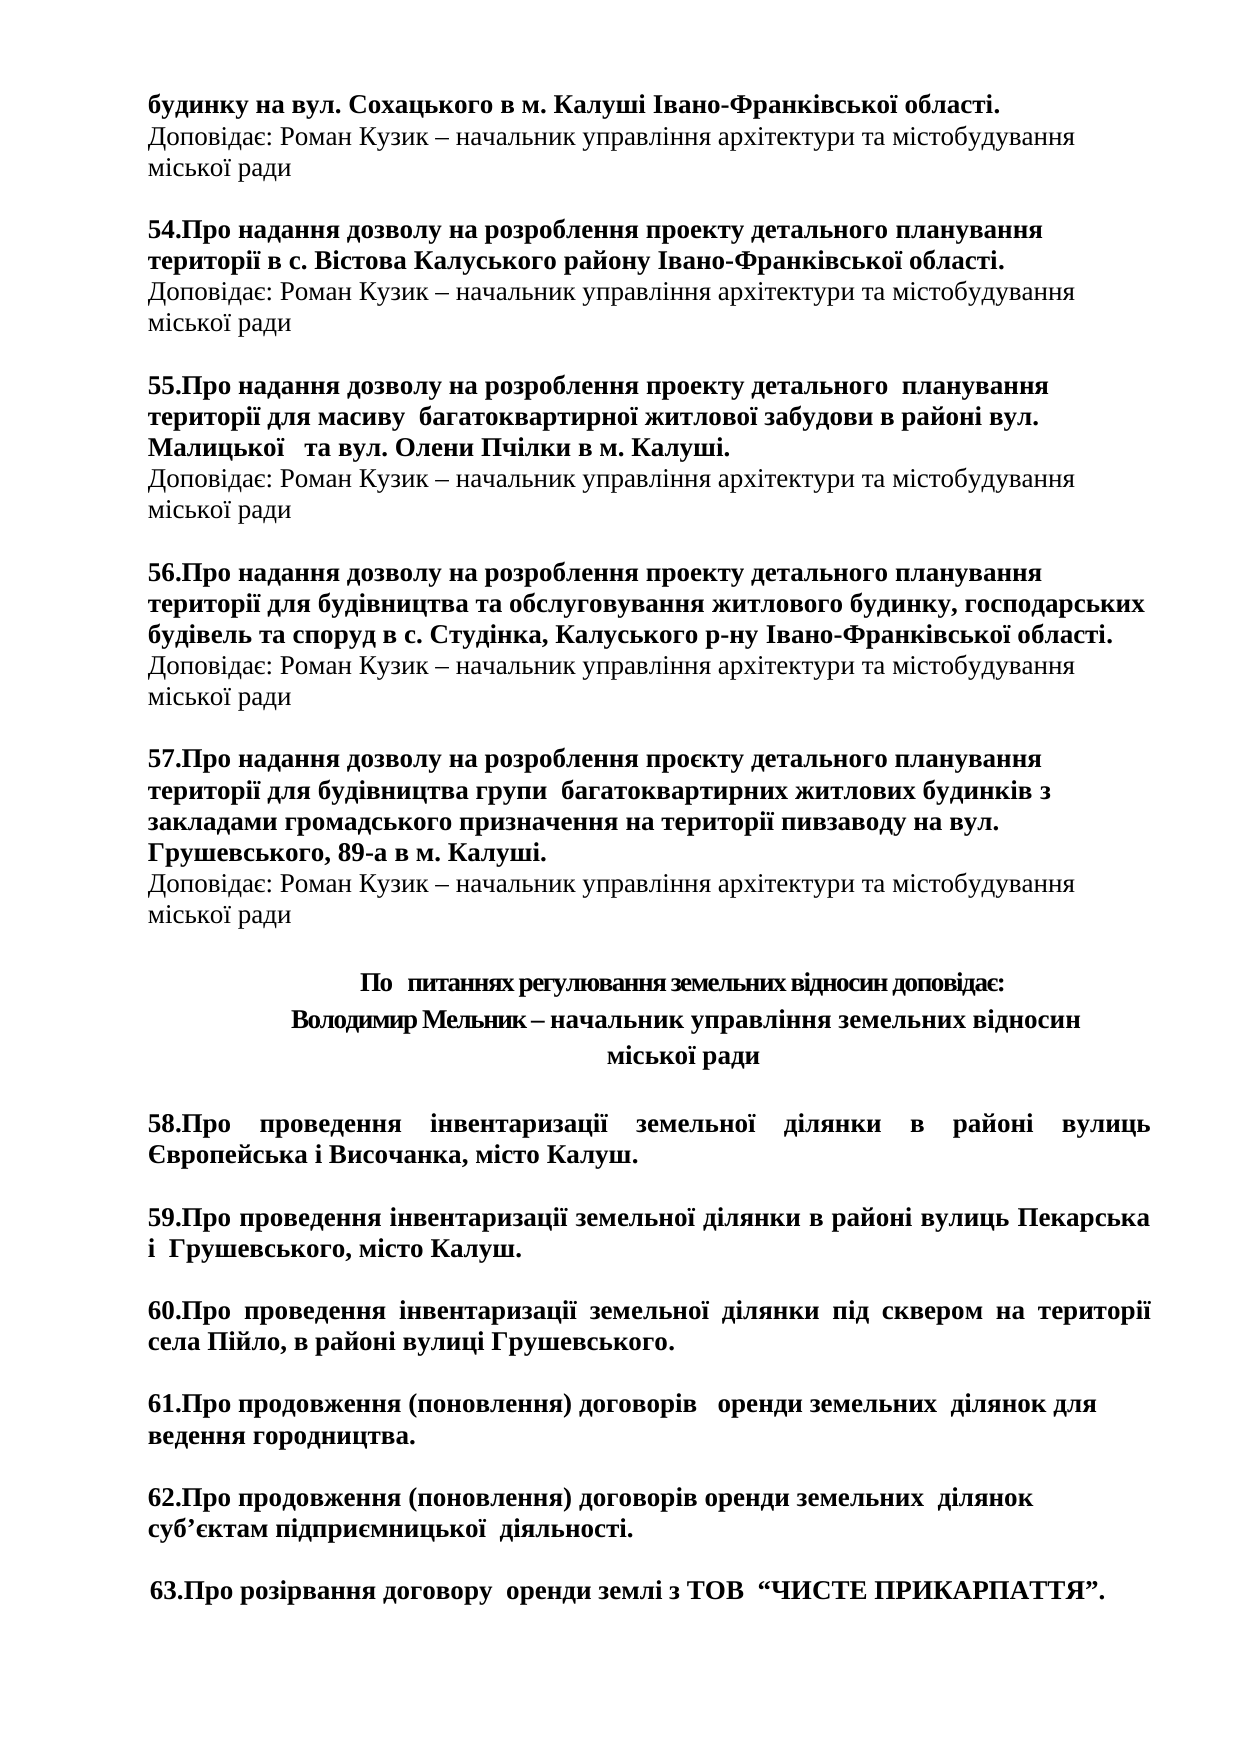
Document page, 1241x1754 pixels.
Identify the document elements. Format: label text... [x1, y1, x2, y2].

list По питаннях регулювання земельних відносин доповідає: [223, 966, 1144, 997]
text Доповідає: Роман Кузик – начальник управління архітектури та містобудування міської ради [148, 462, 1152, 524]
text 56.Про надання дозволу на розроблення проекту детального планування території для будівництва та обслуговування житлового будинку, господарських будівель та споруд в с. Студінка, Калуського р-ну Івано-Франківської області. [148, 556, 1152, 649]
text 55.Про надання дозволу на розроблення проекту детального планування території для масиву багатоквартирної житлової забудови в районі вул. Малицької та вул. Олени Пчілки в м. Калуші. [148, 369, 1152, 462]
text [148, 88, 1152, 120]
text 62.Про продовження (поновлення) договорів оренди земельних ділянок суб’єктам підприємницької діяльності. [148, 1481, 1152, 1543]
text 61.Про продовження (поновлення) договорів оренди земельних ділянок для ведення городництва. [148, 1388, 1152, 1450]
text Доповідає: Роман Кузик – начальник управління архітектури та містобудування міської ради [148, 867, 1152, 929]
text Доповідає: Роман Кузик – начальник управління архітектури та містобудування міської ради [148, 120, 1152, 182]
text Доповідає: Роман Кузик – начальник управління архітектури та містобудування міської ради [148, 649, 1152, 711]
text 60.Про проведення інвентаризації земельної ділянки під сквером на території села Пійло, в районі вулиці Грушевського. [148, 1294, 1152, 1356]
list Володимир Мельник – начальник управління земельних відносин [223, 1003, 1144, 1034]
text Доповідає: Роман Кузик – начальник управління архітектури та містобудування міської ради [148, 275, 1152, 338]
text 54.Про надання дозволу на розроблення проекту детального планування території в с. Вістова Калуського району Івано-Франківської області. [148, 213, 1152, 275]
text 63.Про розірвання договору оренди землі з ТОВ “ЧИСТЕ ПРИКАРПАТТЯ”. [129, 1574, 1152, 1606]
text 58.Про проведення інвентаризації земельної ділянки в районі вулиць Європейська і Височанка, місто Калуш. [148, 1107, 1152, 1169]
text 59.Про проведення інвентаризації земельної ділянки в районі вулиць Пекарська і Грушевського, місто Калуш. [148, 1201, 1152, 1263]
list міської ради [223, 1039, 1144, 1071]
text 57.Про надання дозволу на розроблення проєкту детального планування території для будівництва групи багатоквартирних житлових будинків з закладами громадського призначення на території пивзаводу на вул. Грушевського, 89-а в м. Калуші. [148, 743, 1152, 867]
